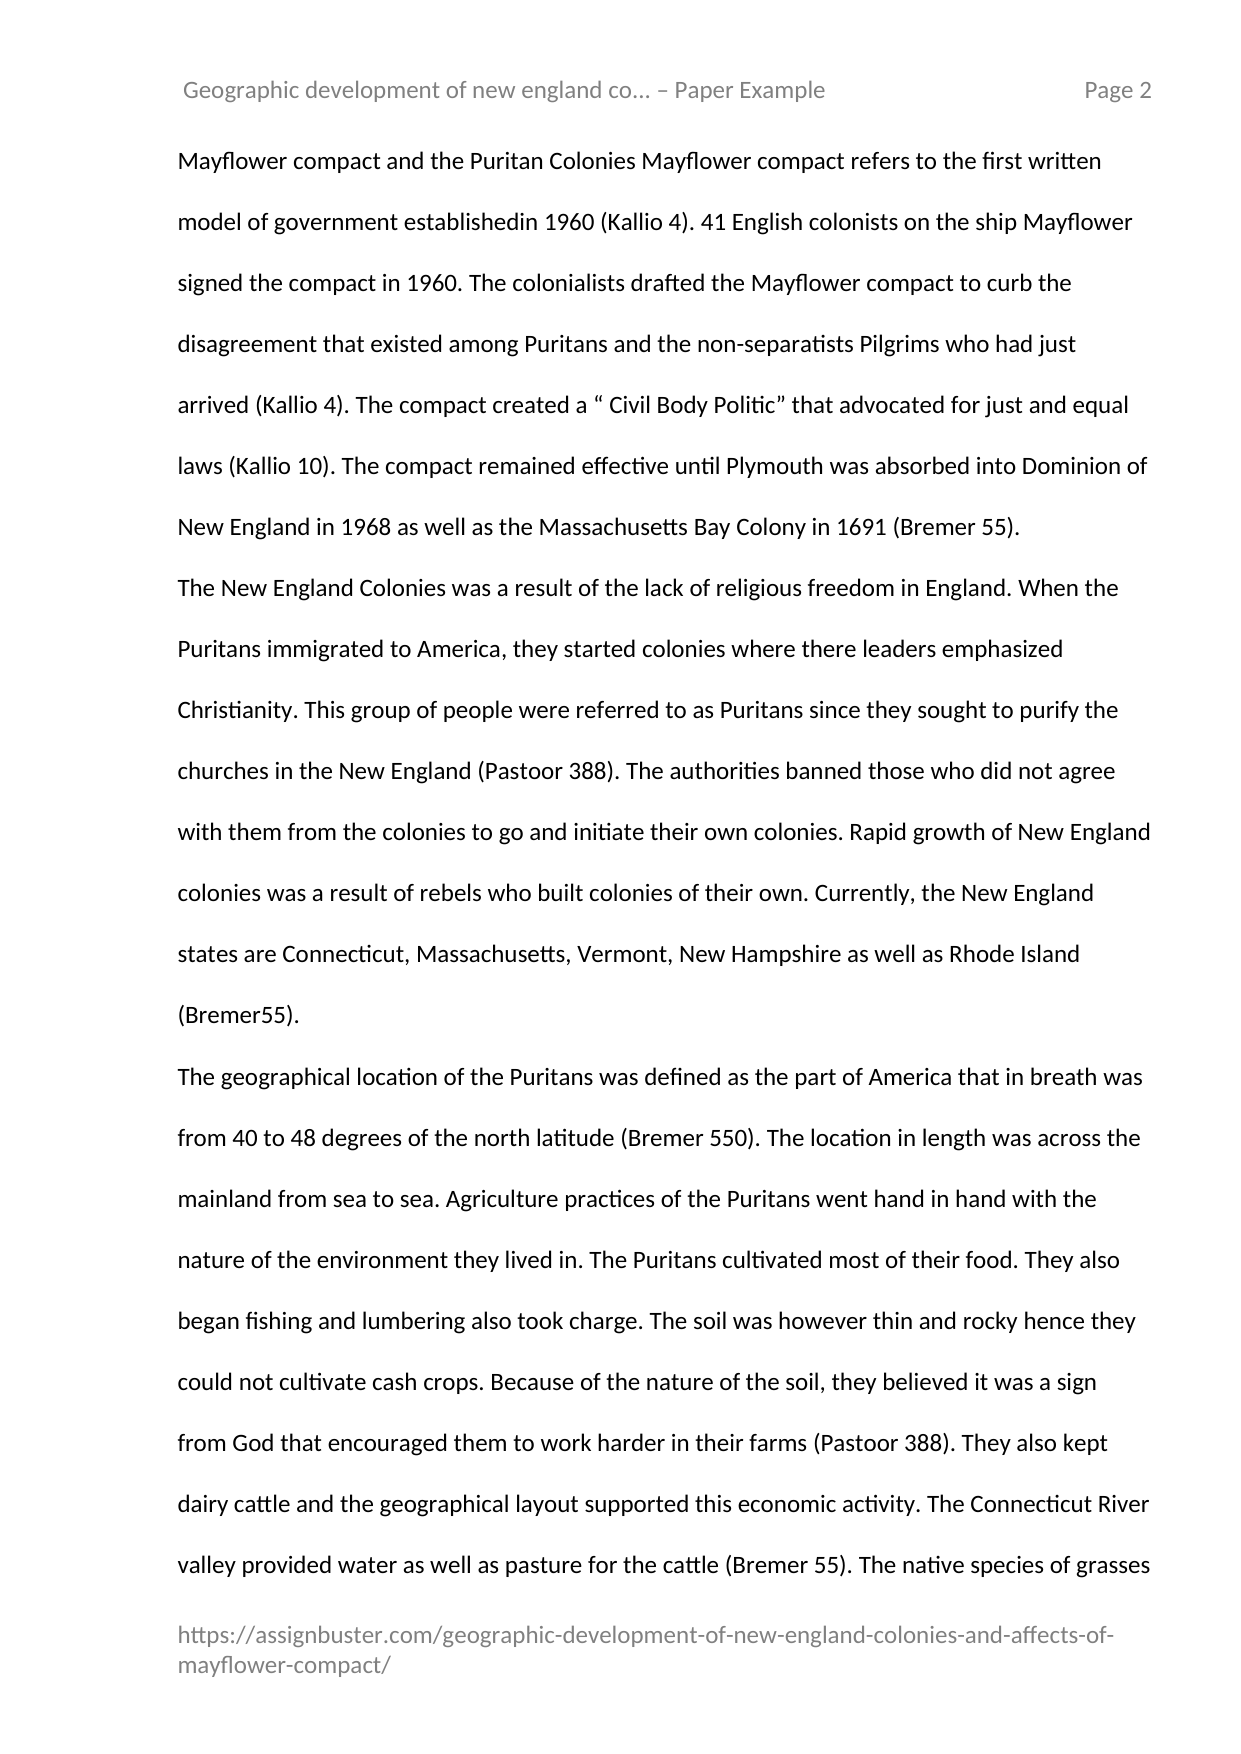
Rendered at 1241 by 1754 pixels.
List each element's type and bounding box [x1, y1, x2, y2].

text [177, 145, 1152, 1579]
